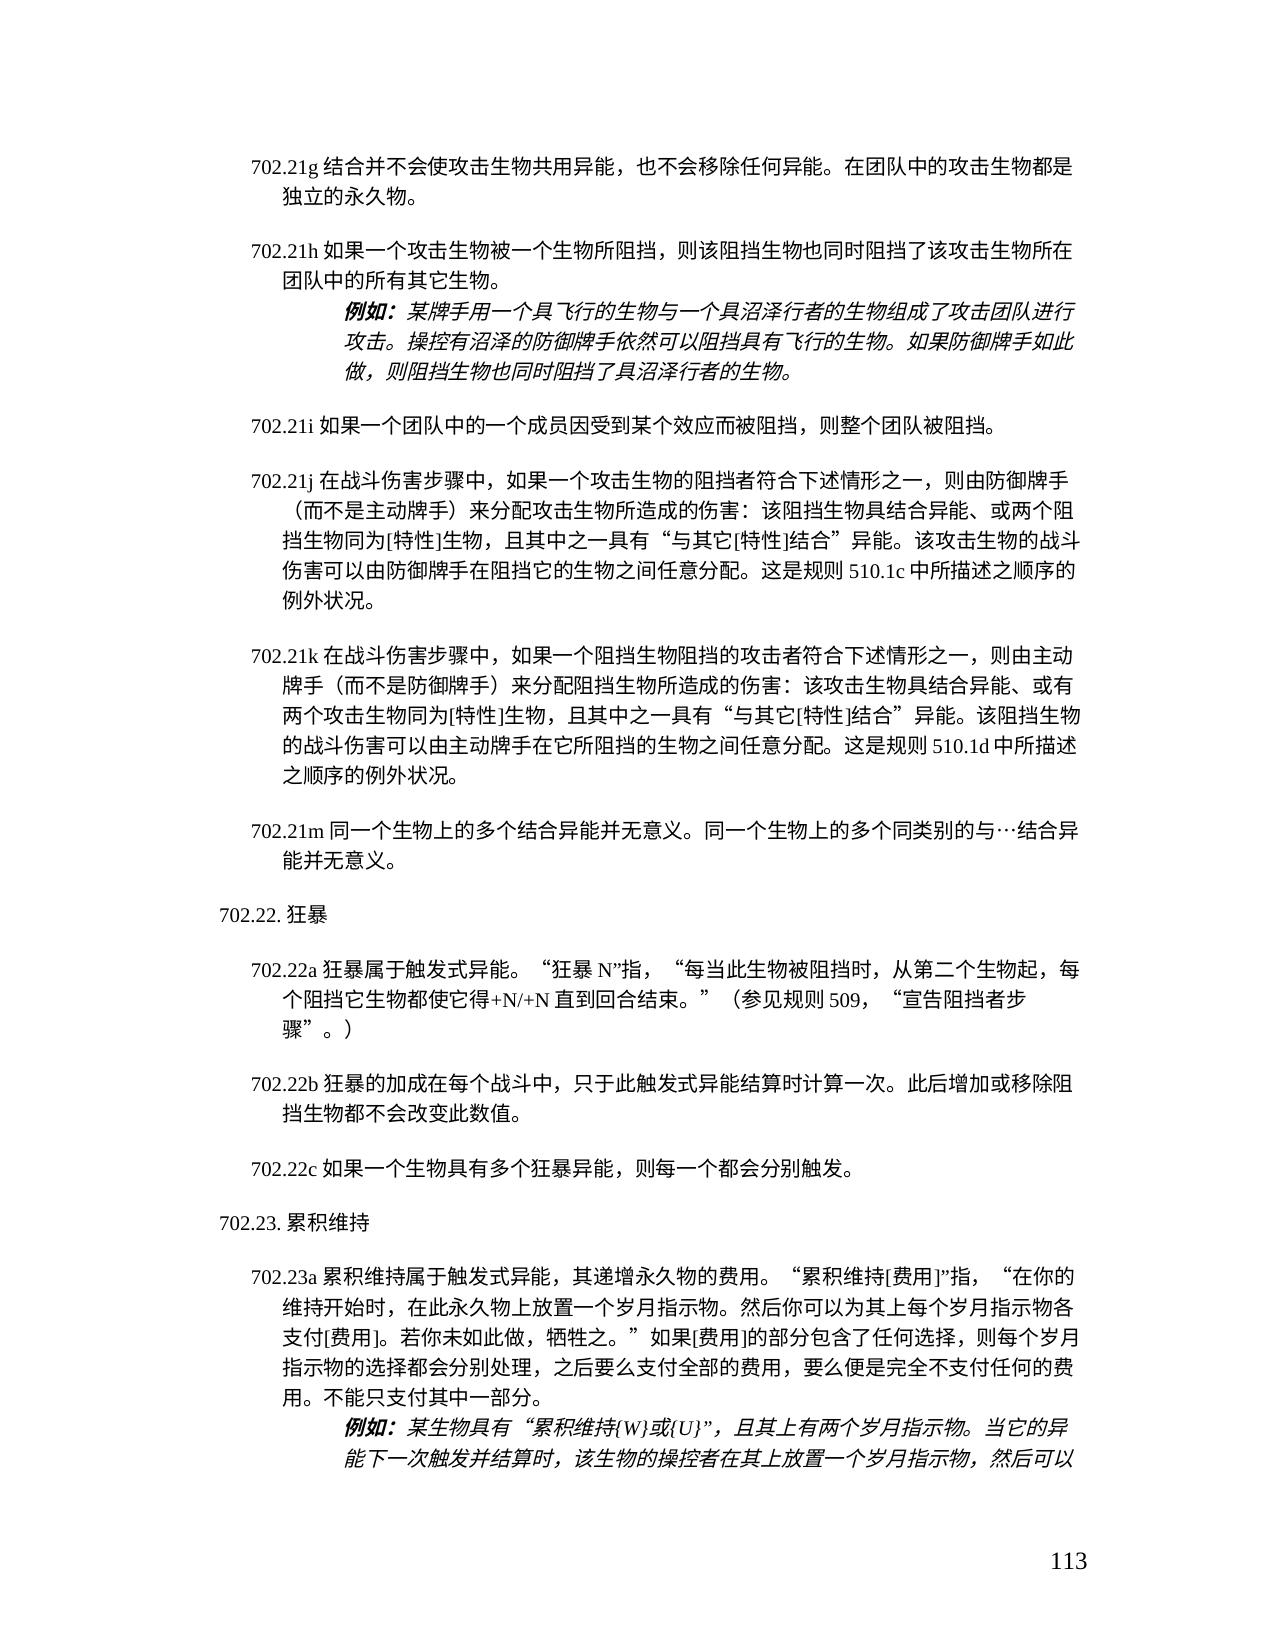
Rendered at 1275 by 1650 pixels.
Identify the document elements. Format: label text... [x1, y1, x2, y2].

text 702.22. 狂暴 [219, 898, 1087, 929]
text 702.21j 在战斗伤害步骤中，如果一个攻击生物的阻挡者符合下述情形之一，则由防御牌手（而不是主动牌手）来分配攻击生物所造成的伤害：该阻挡生物具结合异能、或两个阻挡生物同为[特性]生物，且其中之一具有“与其它[特性]结合”异能。该攻击生物的战斗伤害可以由防御牌手在阻挡它的生物之间任意分配。这是规则510.1c中所描述之顺序的例外状况。 [251, 464, 1087, 615]
text 702.21h 如果一个攻击生物被一个生物所阻挡，则该阻挡生物也同时阻挡了该攻击生物所在团队中的所有其它生物。 [251, 234, 1087, 295]
text 702.22c 如果一个生物具有多个狂暴异能，则每一个都会分别触发。 [251, 1152, 1087, 1182]
text 702.22b 狂暴的加成在每个战斗中，只于此触发式异能结算时计算一次。此后增加或移除阻挡生物都不会改变此数值。 [251, 1067, 1087, 1128]
text 702.21k 在战斗伤害步骤中，如果一个阻挡生物阻挡的攻击者符合下述情形之一，则由主动牌手（而不是防御牌手）来分配阻挡生物所造成的伤害：该攻击生物具结合异能、或有两个攻击生物同为[特性]生物，且其中之一具有“与其它[特性]结合”异能。该阻挡生物的战斗伤害可以由主动牌手在它所阻挡的生物之间任意分配。这是规则510.1d中所描述之顺序的例外状况。 [251, 639, 1087, 790]
text 702.21m 同一个生物上的多个结合异能并无意义。同一个生物上的多个同类别的与…结合异能并无意义。 [251, 814, 1087, 874]
text 例如：某牌手用一个具飞行的生物与一个具沼泽行者的生物组成了攻击团队进行攻击。操控有沼泽的防御牌手依然可以阻挡具有飞行的生物。如果防御牌手如此做，则阻挡生物也同时阻挡了具沼泽行者的生物。 [343, 295, 1087, 386]
text 702.23. 累积维持 [219, 1206, 1087, 1236]
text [343, 1412, 1087, 1472]
text 702.22a 狂暴属于触发式异能。“狂暴N”指，“每当此生物被阻挡时，从第二个生物起，每个阻挡它生物都使它得+N/+N直到回合结束。”（参见规则509，“宣告阻挡者步骤”。） [251, 953, 1087, 1043]
text 702.23a 累积维持属于触发式异能，其递增永久物的费用。“累积维持[费用]”指，“在你的维持开始时，在此永久物上放置一个岁月指示物。然后你可以为其上每个岁月指示物各支付[费用]。若你未如此做，牺牲之。”如果[费用]的部分包含了任何选择，则每个岁月指示物的选择都会分别处理，之后要么支付全部的费用，要么便是完全不支付任何的费用。不能只支付其中一部分。 [251, 1261, 1087, 1412]
text 702.21i 如果一个团队中的一个成员因受到某个效应而被阻挡，则整个团队被阻挡。 [251, 409, 1087, 440]
text 702.21g 结合并不会使攻击生物共用异能，也不会移除任何异能。在团队中的攻击生物都是独立的永久物。 [251, 150, 1087, 210]
